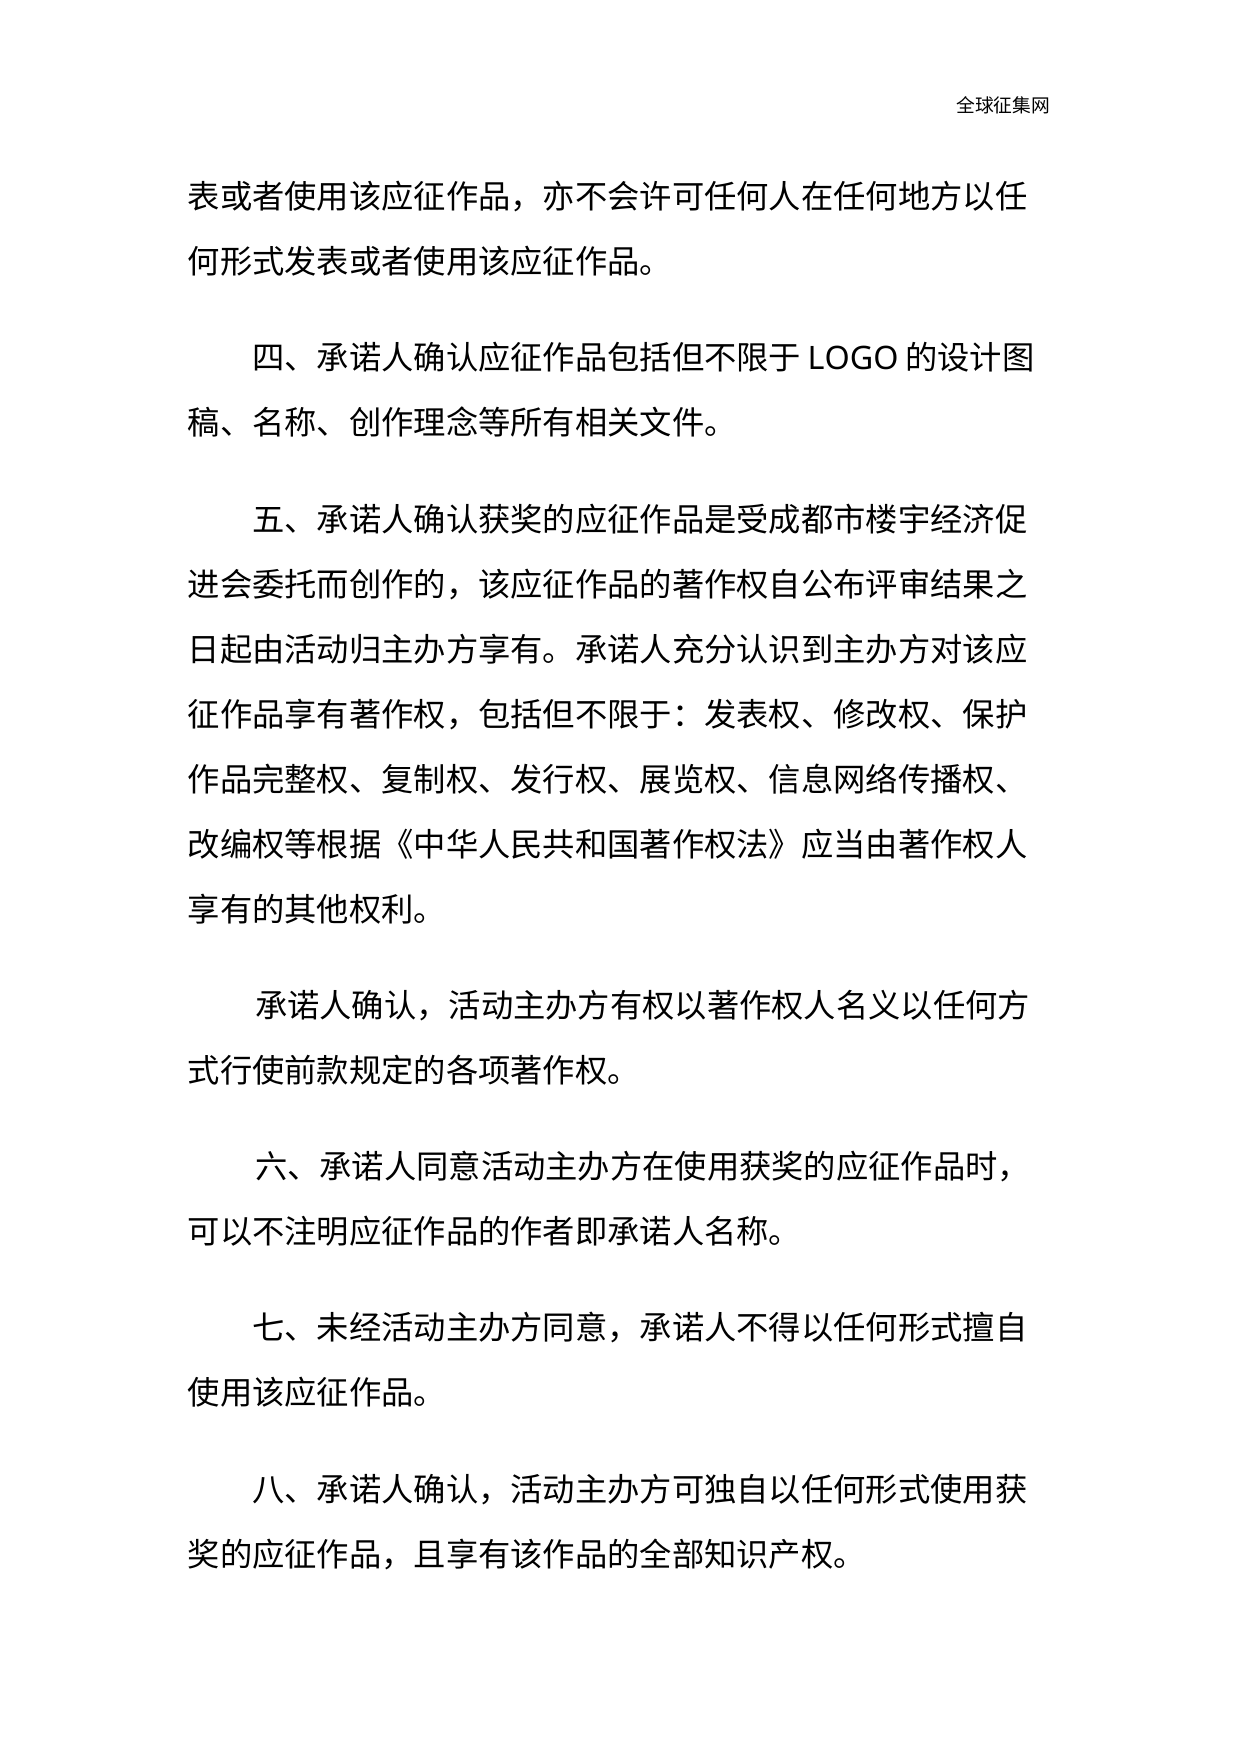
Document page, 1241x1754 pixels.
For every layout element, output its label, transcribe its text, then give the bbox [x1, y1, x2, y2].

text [187, 162, 1053, 292]
text 五、承诺人确认获奖的应征作品是受成都市楼宇经济促进会委托而创作的，该应征作品的著作权自公布评审结果之日起由活动归主办方享有。承诺人充分认识到主办方对该应征作品享有著作权，包括但不限于：发表权、修改权、保护作品完整权、复制权、发行权、展览权、信息网络传播权、改编权等根据《中华人民共和国著作权法》应当由著作权人享有的其他权利。 [187, 484, 1053, 939]
text 四、承诺人确认应征作品包括但不限于LOGO的设计图稿、名称、创作理念等所有相关文件。 [187, 323, 1053, 453]
text 六、承诺人同意活动主办方在使用获奖的应征作品时，可以不注明应征作品的作者即承诺人名称。 [187, 1132, 1053, 1262]
text 七、未经活动主办方同意，承诺人不得以任何形式擅自使用该应征作品。 [187, 1293, 1053, 1423]
text 承诺人确认，活动主办方有权以著作权人名义以任何方式行使前款规定的各项著作权。 [187, 971, 1053, 1101]
text 八、承诺人确认，活动主办方可独自以任何形式使用获奖的应征作品，且享有该作品的全部知识产权。 [187, 1454, 1053, 1584]
